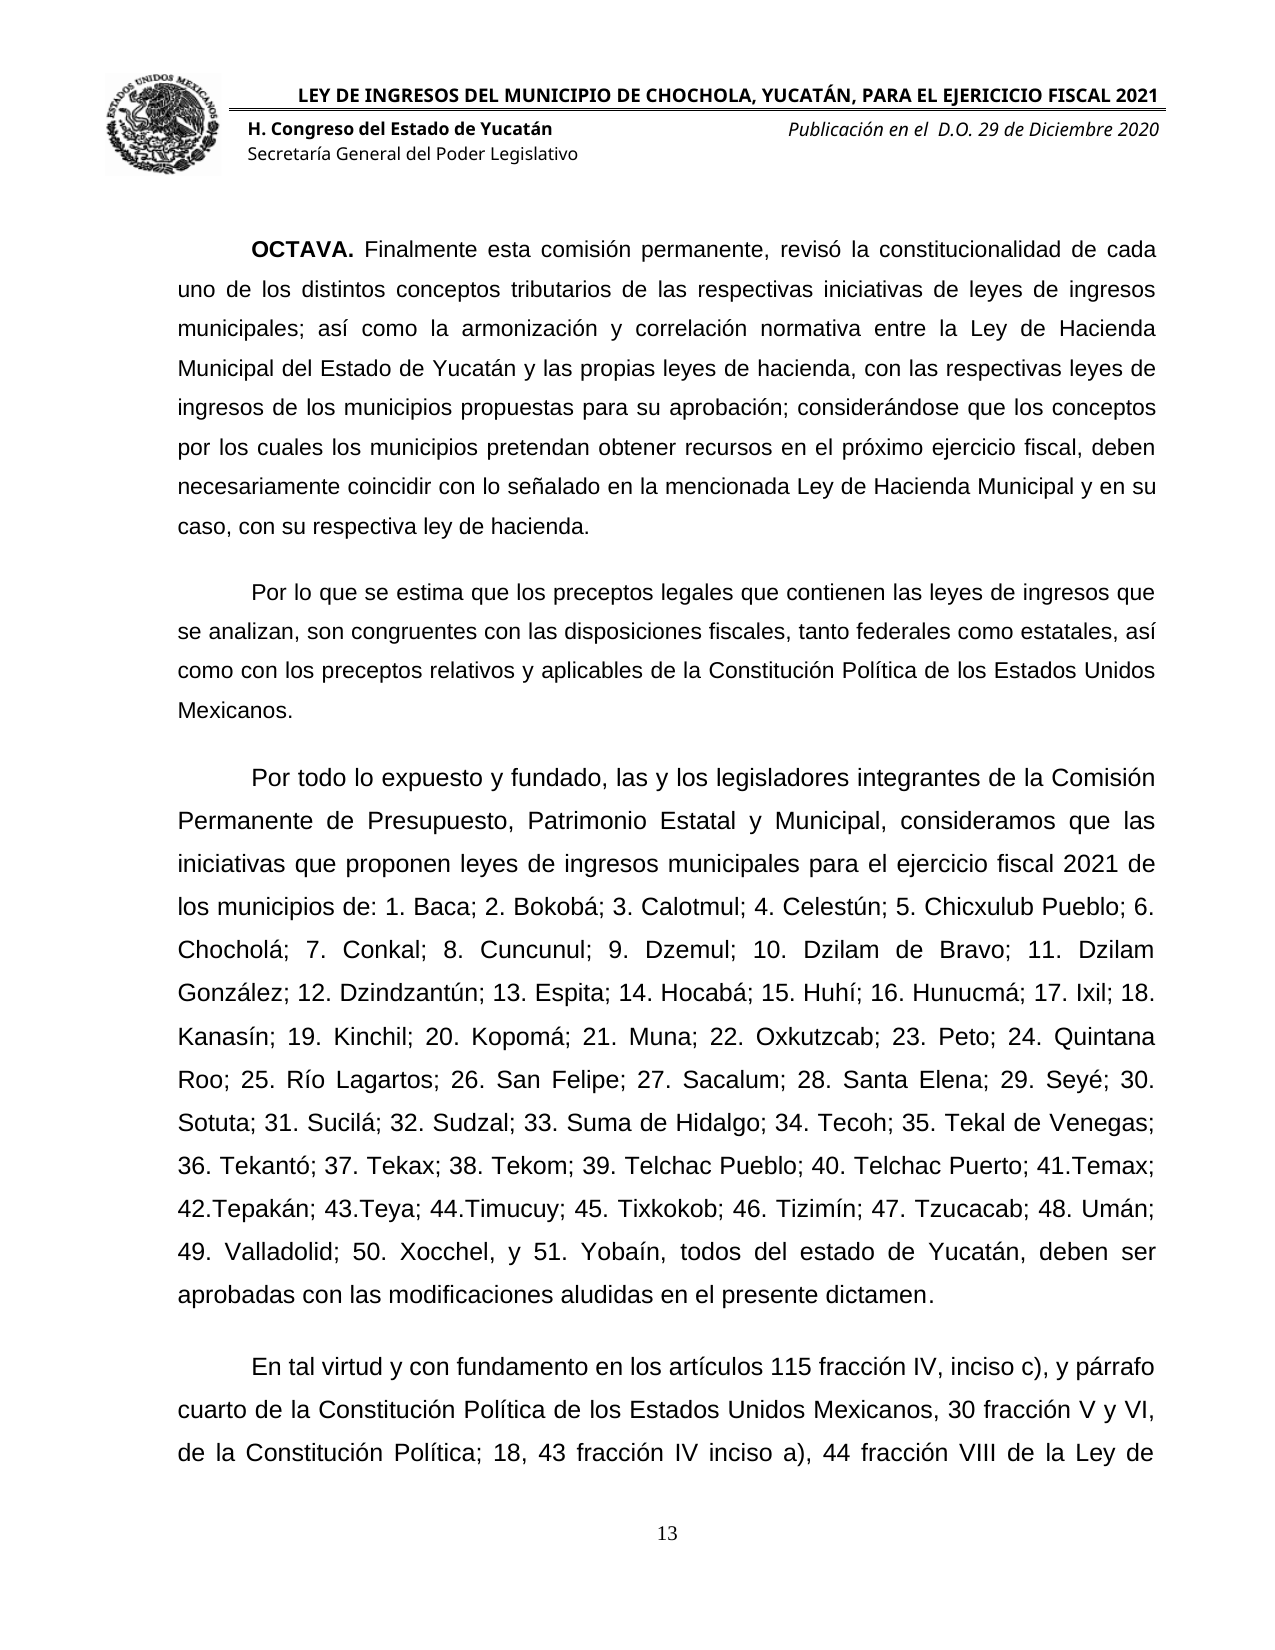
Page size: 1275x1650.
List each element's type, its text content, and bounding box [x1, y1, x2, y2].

text OCTAVA. Finalmente esta comisión permanente, revisó la constitucionalidad de cada uno de los distintos conceptos tributarios de las respectivas iniciativas de leyes de ingresos municipales; así como la armonización y correlación normativa entre de Hacienda Municipal del Estado de Yucatán y las propias leyes de hacienda, con las respectivas leyes de ingresos de los municipios propuestas para su aprobación; considerándose que los conceptos por los cuales los municipios pretendan obtener recursos en el próximo ejercicio fiscal, deben necesariamente coincidir con lo señalado en la mencionada Ley de Hacienda Municipal y en su caso, con su respectiva ley de hacienda. [177, 236, 1157, 539]
text Por lo que se estima que los preceptos legales que contienen las leyes de ingresos que se analizan, son congruentes con las disposiciones fiscales, tanto federales como estatales, así como con los preceptos relativos y aplicables de de los Estados Unidos Mexicanos. [177, 578, 1157, 723]
text Por todo lo expuesto y fundado, las y los legisladores integrantes de la Comisión Permanente de Presupuesto, Patrimonio Estatal y Municipal, consideramos que las iniciativas que proponen leyes de ingresos municipales para el ejercicio fiscal 2021 de los municipios de: 1. Baca; 2. Bokobá; 3. Calotmul; 4. Celestún; 5. Chicxulub Pueblo; 6. Chocholá; 7. Conkal; 8. Cuncunul; 9. Dzemul; 10. Dzilam de Bravo; 11. Dzilam González; 12. Dzindzantún; 13. Espita; 14. Hocabá; 15. Huhí; 16. Hunucmá; 17. Ixil; 18. Kanasín; 19. Kinchil; 20. Kopomá; 21. Muna; 22. Oxkutzcab; 23. Peto; 24. Quintana Roo; 25. Río Lagartos; 26. San Felipe; 27. Sacalum; 28. Santa Elena; 29. Seyé; 30. Sotuta; 31. Sucilá; 32. Sudzal; 33. Suma de Hidalgo; 34. Tecoh; 35. Tekal de Venegas; 36. Tekantó; 37. Tekax; 38. Tekom; 39. Telchac Pueblo; 40. Telchac Puerto; 41.Temax; 42.Tepakán; 43.Teya; 44.Timucuy; 45. Tixkokob; 46. Tizimín; 47. Tzucacab; 48. Umán; 49. Valladolid; 50. Xocchel, y 51. Yobaín, todos del estado de Yucatán, deben ser aprobadas con las modificaciones aludidas en el presente dictamen. [177, 763, 1157, 1309]
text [177, 1352, 1157, 1467]
